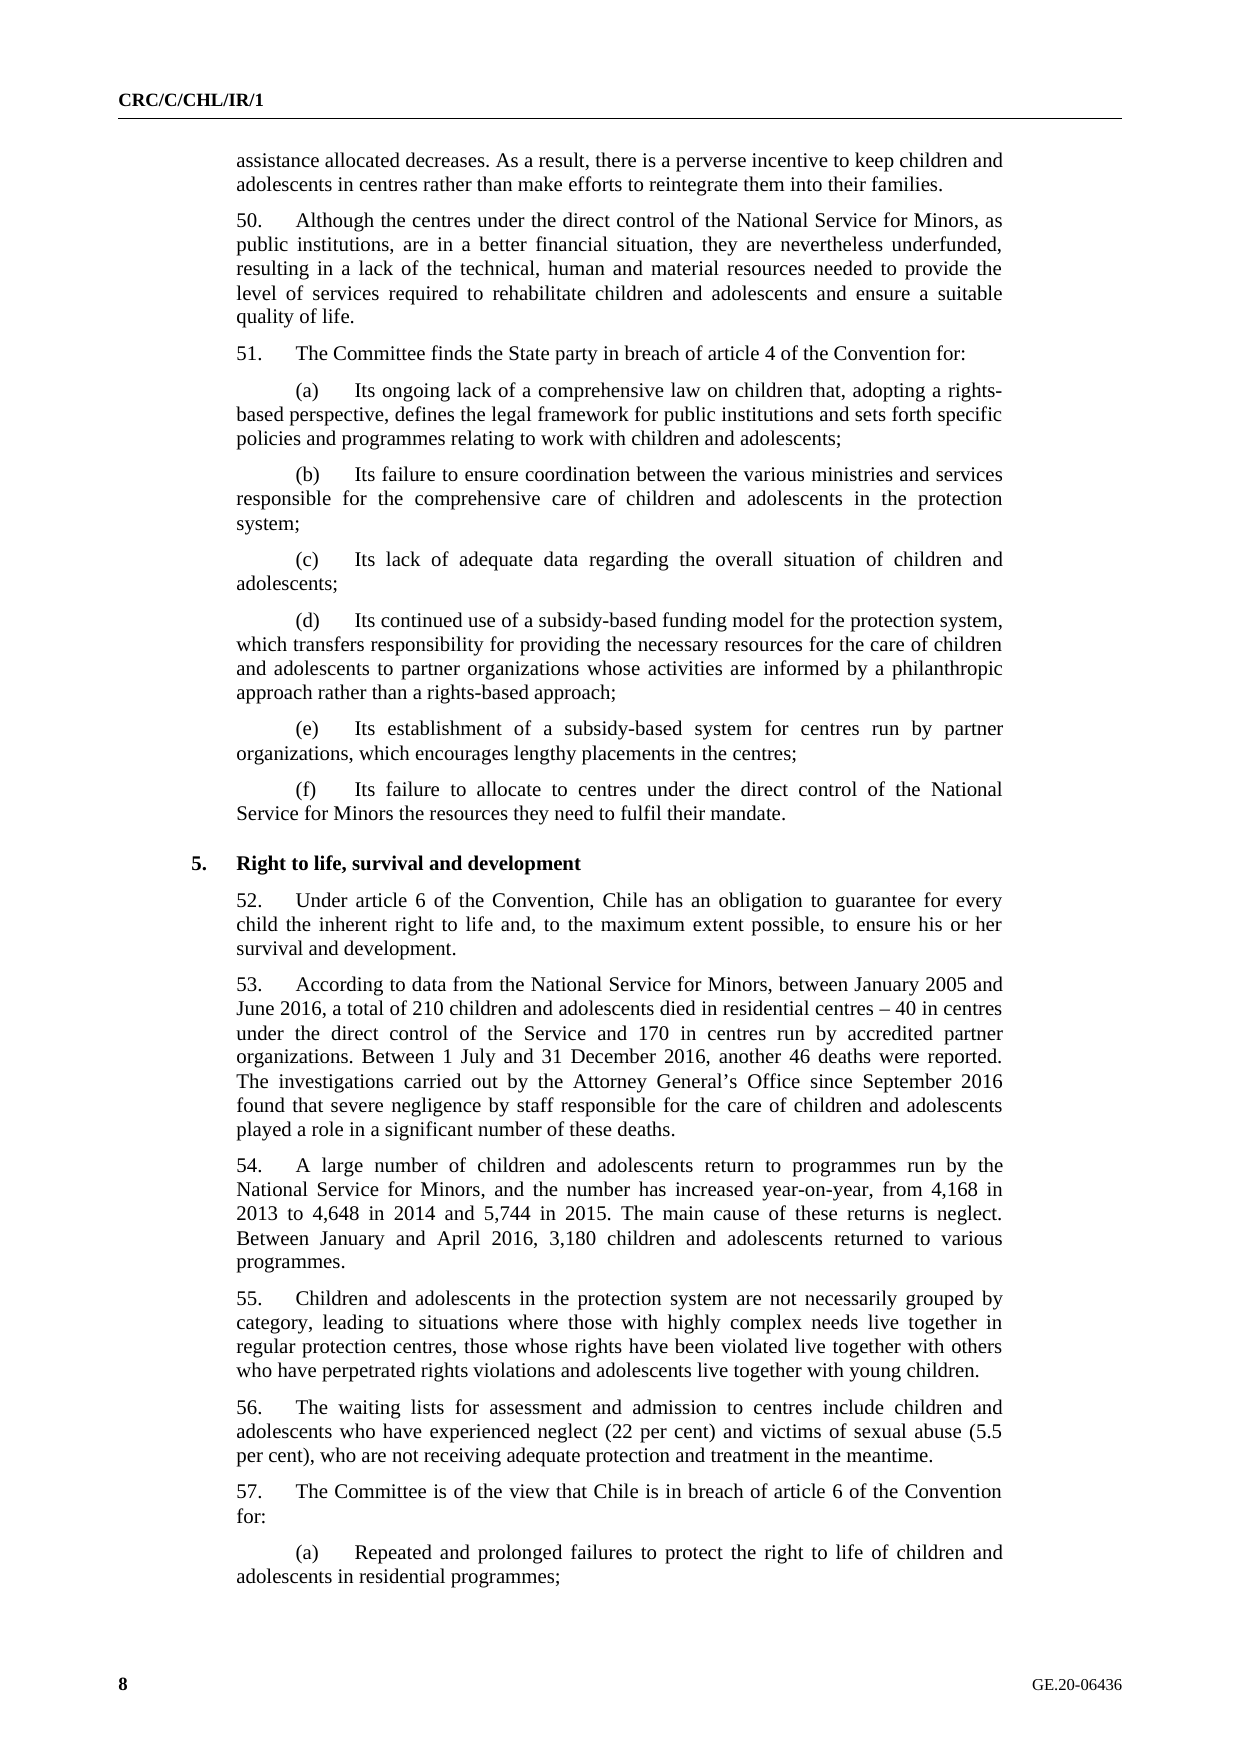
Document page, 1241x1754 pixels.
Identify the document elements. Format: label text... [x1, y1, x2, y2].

text (a) Repeated and prolonged failures to protect the right to life of children and adolescents in residential programmes; [236, 1540, 1004, 1588]
text 54. A large number of children and adolescents return to programmes run by the National Service for Minors, and the number has increased year-on-year, from 4,168 in 2013 to 4,648 in 2014 and 5,744 in 2015. The main cause of these returns is neglect. Between January and April 2016, 3,180 children and adolescents returned to various programmes. [236, 1153, 1004, 1273]
text 5. Right to life, survival and development [118, 850, 1004, 875]
text 51. The Committee finds the State party in breach of article 4 of the Convention for: [236, 341, 1004, 365]
text (d) Its continued use of a subsidy-based funding model for the protection system, which transfers responsibility for providing the necessary resources for the care of children and adolescents to partner organizations whose activities are informed by a philanthropic approach rather than a rights-based approach; [236, 608, 1004, 704]
text (a) Its ongoing lack of a comprehensive law on children that, adopting a rights-based perspective, defines the legal framework for public institutions and sets forth specific policies and programmes relating to work with children and adolescents; [236, 378, 1004, 450]
text (e) Its establishment of a subsidy-based system for centres run by partner organizations, which encourages lengthy placements in the centres; [236, 716, 1004, 764]
text 50. Although the centres under the direct control of the National Service for Minors, as public institutions, are in a better financial situation, they are nevertheless underfunded, resulting in a lack of the technical, human and material resources needed to provide the level of services required to rehabilitate children and adolescents and ensure a suitable quality of life. [236, 208, 1004, 328]
text 53. According to data from the National Service for Minors, between January 2005 and June 2016, a total of 210 children and adolescents died in residential centres – 40 in centres under the direct control of the Service and 170 in centres run by accredited partner organizations. Between 1 July and 31 December 2016, another 46 deaths were reported. The investigations carried out by the Attorney General’s Office since September 2016 found that severe negligence by staff responsible for the care of children and adolescents played a role in a significant number of these deaths. [236, 972, 1004, 1141]
text (f) Its failure to allocate to centres under the direct control of the National Service for Minors the resources they need to fulfil their mandate. [236, 777, 1004, 825]
text 52. Under article 6 of the Convention, Chile has an obligation to guarantee for every child the inherent right to life and, to the maximum extent possible, to ensure his or her survival and development. [236, 888, 1004, 960]
text (c) Its lack of adequate data regarding the overall situation of children and adolescents; [236, 547, 1004, 595]
text 57. The Committee is of the view that Chile is in breach of article 6 of the Convention for: [236, 1479, 1004, 1528]
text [236, 148, 1004, 196]
text 55. Children and adolescents in the protection system are not necessarily grouped by category, leading to situations where those with highly complex needs live together in regular protection centres, those whose rights have been violated live together with others who have perpetrated rights violations and adolescents live together with young children. [236, 1286, 1004, 1382]
text 56. The waiting lists for assessment and admission to centres include children and adolescents who have experienced neglect (22 per cent) and victims of sexual abuse (5.5 per cent), who are not receiving adequate protection and treatment in the meantime. [236, 1395, 1004, 1467]
text (b) Its failure to ensure coordination between the various ministries and services responsible for the comprehensive care of children and adolescents in the protection system; [236, 462, 1004, 534]
